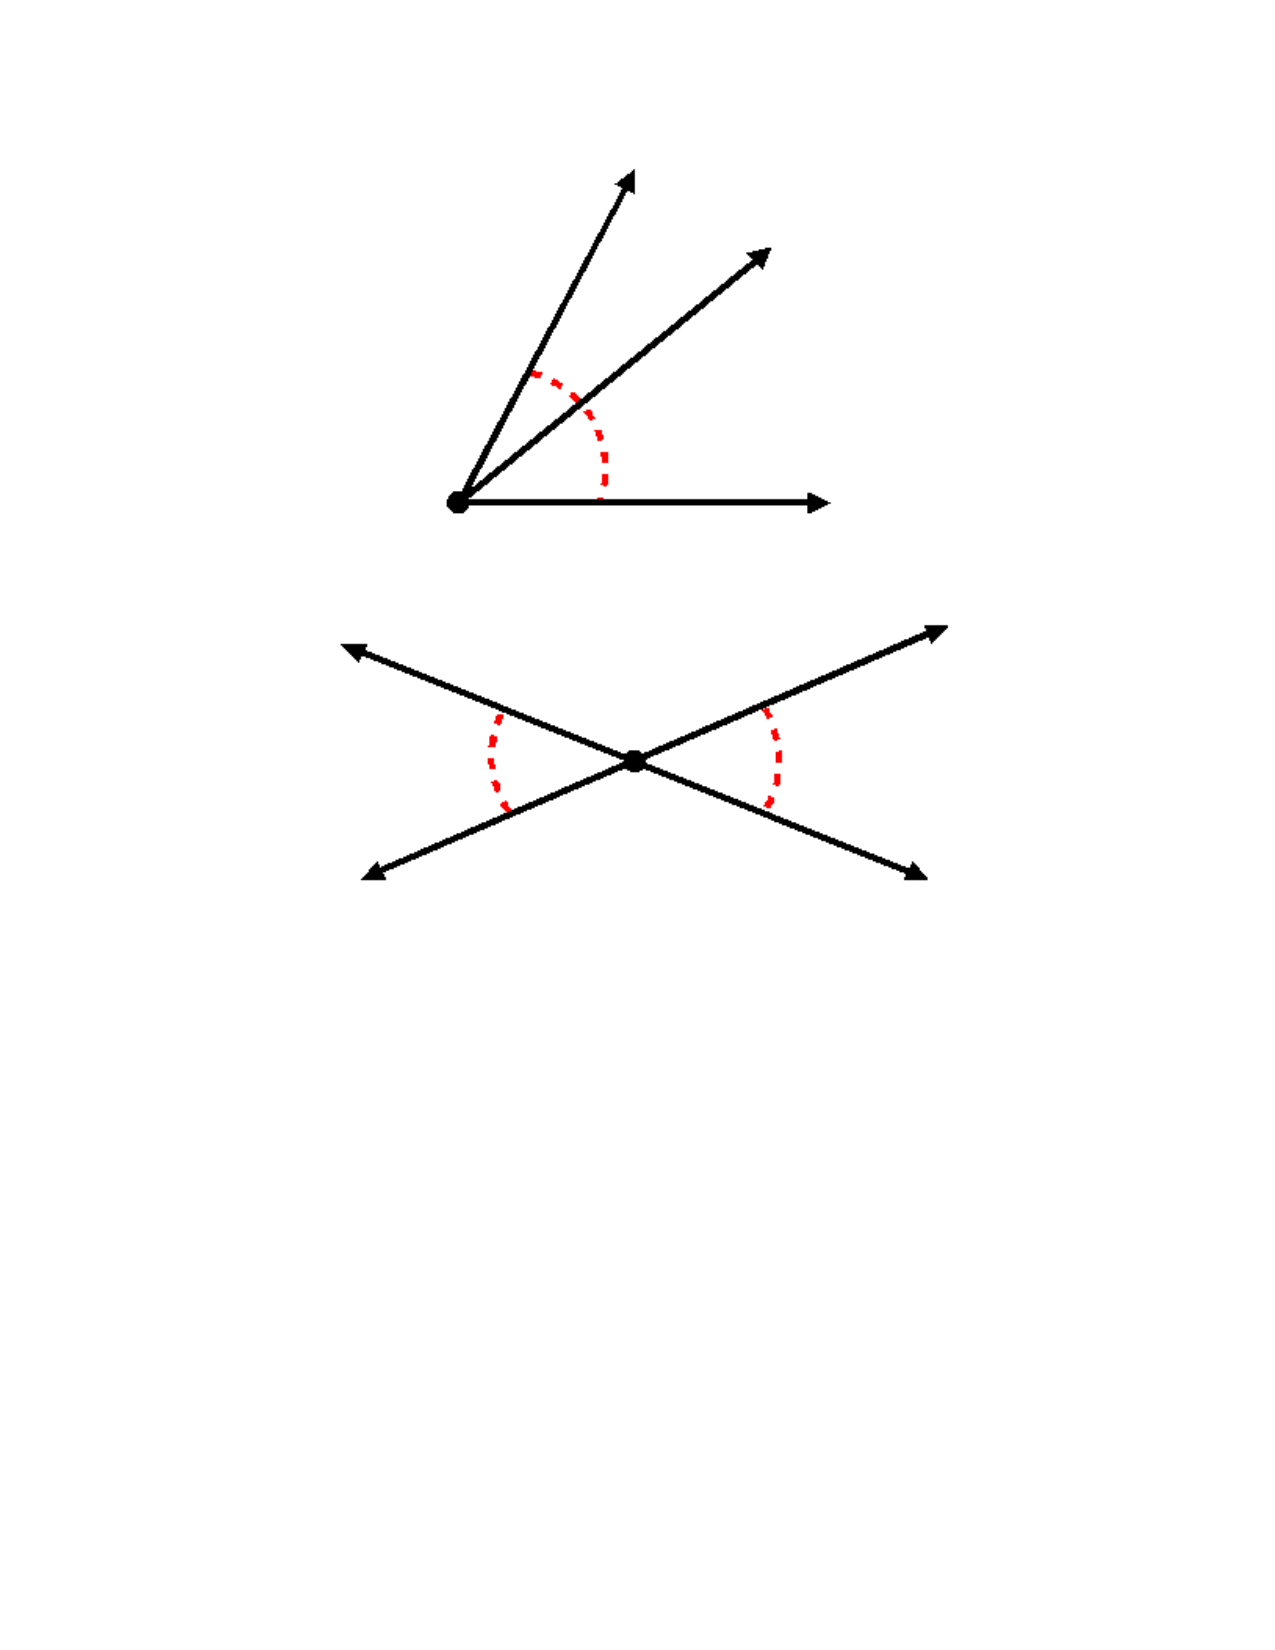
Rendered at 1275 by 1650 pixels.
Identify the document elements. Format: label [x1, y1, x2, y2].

picture [283, 150, 992, 943]
